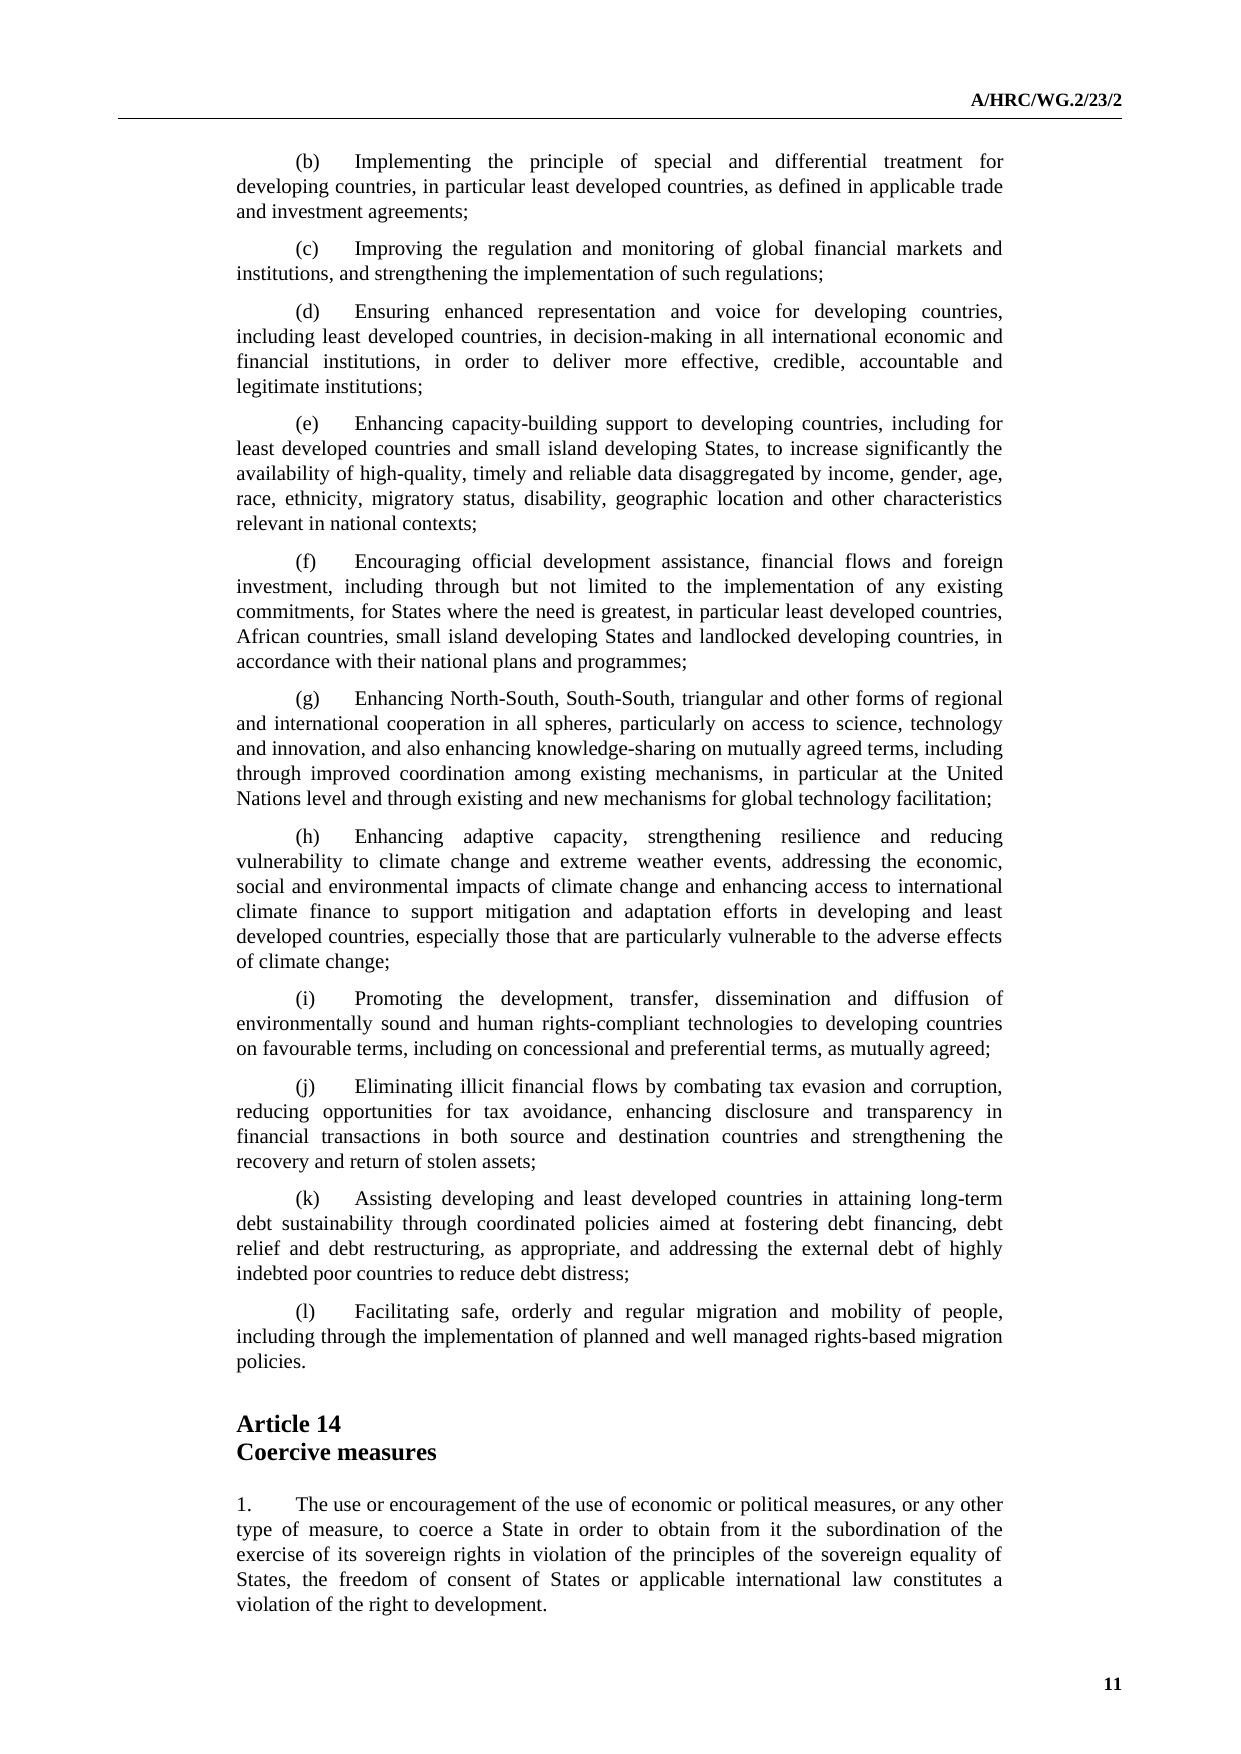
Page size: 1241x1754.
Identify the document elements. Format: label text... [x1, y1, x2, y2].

text (h) Enhancing adaptive capacity, strengthening resilience and reducing vulnerability to climate change and extreme weather events, addressing the economic, social and environmental impacts of climate change and enhancing access to international climate finance to support mitigation and adaptation efforts in developing and least developed countries, especially those that are particularly vulnerable to the adverse effects of climate change; [236, 823, 1004, 973]
text 1. The use or encouragement of the use of economic or political measures, or any other type of measure, to coerce a State in order to obtain from it the subordination of the exercise of its sovereign rights in violation of the principles of the sovereign equality of States, the freedom of consent of States or applicable international law constitutes a violation of the right to development. [236, 1491, 1004, 1616]
text (e) Enhancing capacity-building support to developing countries, including for least developed countries and small island developing States, to increase significantly the availability of high-quality, timely and reliable data disaggregated by income, gender, age, race, ethnicity, migratory status, disability, geographic location and other characteristics relevant in national contexts; [236, 410, 1004, 535]
text (i) Promoting the development, transfer, dissemination and diffusion of environmentally sound and human rights-compliant technologies to developing countries on favourable terms, including on concessional and preferential terms, as mutually agreed; [236, 985, 1004, 1060]
text (k) Assisting developing and least developed countries in attaining long-term debt sustainability through coordinated policies aimed at fostering debt financing, debt relief and debt restructuring, as appropriate, and addressing the external debt of highly indebted poor countries to reduce debt distress; [236, 1185, 1004, 1285]
text (g) Enhancing North-South, South-South, triangular and other forms of regional and international cooperation in all spheres, particularly on access to science, technology and innovation, and also enhancing knowledge-sharing on mutually agreed terms, including through improved coordination among existing mechanisms, in particular at the United Nations level and through existing and new mechanisms for global technology facilitation; [236, 685, 1004, 810]
text (l) Facilitating safe, orderly and regular migration and mobility of people, including through the implementation of planned and well managed rights-based migration policies. [236, 1298, 1004, 1373]
text (j) Eliminating illicit financial flows by combating tax evasion and corruption, reducing opportunities for tax avoidance, enhancing disclosure and transparency in financial transactions in both source and destination countries and strengthening the recovery and return of stolen assets; [236, 1073, 1004, 1173]
text (d) Ensuring enhanced representation and voice for developing countries, including least developed countries, in decision-making in all international economic and financial institutions, in order to deliver more effective, credible, accountable and legitimate institutions; [236, 298, 1004, 398]
text Article 14 Coercive measures [118, 1410, 1004, 1466]
text (b) Implementing the principle of special and differential treatment for developing countries, in particular least developed countries, as defined in applicable trade and investment agreements; [236, 148, 1004, 223]
text (f) Encouraging official development assistance, financial flows and foreign investment, including through but not limited to the implementation of any existing commitments, for States where the need is greatest, in particular least developed countries, African countries, small island developing States and landlocked developing countries, in accordance with their national plans and programmes; [236, 548, 1004, 673]
text (c) Improving the regulation and monitoring of global financial markets and institutions, and strengthening the implementation of such regulations; [236, 235, 1004, 285]
